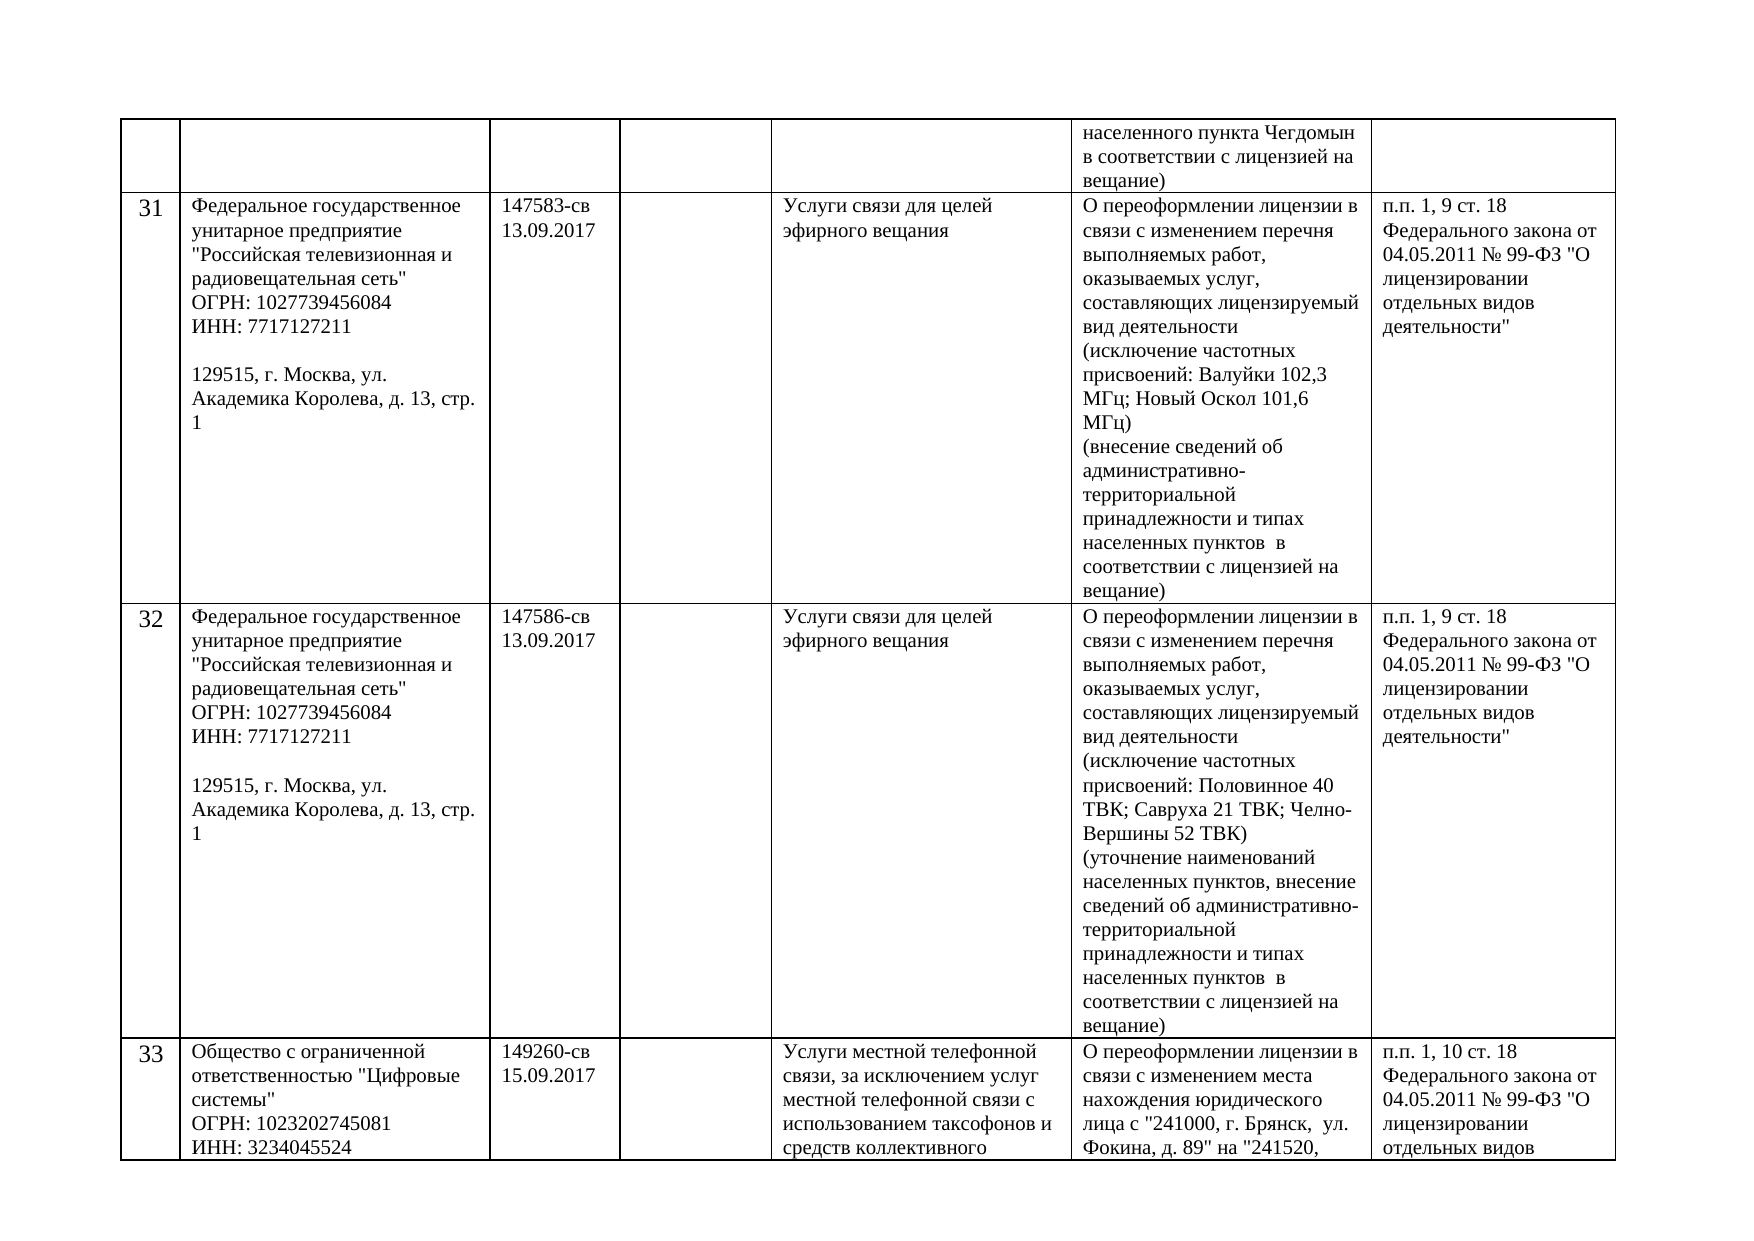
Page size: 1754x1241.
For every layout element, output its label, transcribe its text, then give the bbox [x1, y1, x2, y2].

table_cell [1372, 120, 1615, 192]
table_cell 33 [122, 1039, 179, 1159]
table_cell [181, 120, 489, 192]
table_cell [1072, 120, 1371, 192]
table_cell п.п. 1, 9 ст. 18 Федерального закона от 04.05.2011 № 99-ФЗ "О лицензировании отдельных видов деятельности" [1372, 193, 1615, 602]
table_cell О переоформлении лицензии в связи с изменением перечня выполняемых работ, оказываемых услуг, составляющих лицензируемый вид деятельности (исключение частотных присвоений: Валуйки 102,3 МГц; Новый Оскол 101,6 МГц) (внесение сведений об административно-территориальной принадлежности и типах населенных пунктов в соответствии с лицензией на вещание) [1072, 193, 1371, 602]
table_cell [491, 120, 619, 192]
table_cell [1072, 1039, 1371, 1159]
table_cell 31 [122, 193, 179, 602]
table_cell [491, 1039, 619, 1159]
table_cell [621, 604, 771, 1037]
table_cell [772, 120, 1071, 192]
table_cell О переоформлении лицензии в связи с изменением перечня выполняемых работ, оказываемых услуг, составляющих лицензируемый вид деятельности (исключение частотных присвоений: Половинное 40 ТВК; Савруха 21 ТВК; Челно-Вершины 52 ТВК) (уточнение наименований населенных пунктов, внесение сведений об административно-территориальной принадлежности и типах населенных пунктов в соответствии с лицензией на вещание) [1072, 604, 1371, 1037]
table_cell 147583-св 13.09.2017 [491, 193, 619, 602]
table_cell 32 [122, 604, 179, 1037]
table_cell [621, 193, 771, 602]
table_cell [181, 1039, 489, 1159]
table_cell 30 [122, 120, 179, 192]
table_cell п.п. 1, 9 ст. 18 Федерального закона от 04.05.2011 № 99-ФЗ "О лицензировании отдельных видов деятельности" [1372, 604, 1615, 1037]
table_cell Услуги связи для целей эфирного вещания [772, 604, 1071, 1037]
table_cell 147586-св 13.09.2017 [491, 604, 619, 1037]
table_cell [621, 120, 771, 192]
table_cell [772, 1039, 1071, 1159]
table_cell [1372, 1039, 1615, 1159]
table_cell [621, 1039, 771, 1159]
table_cell Услуги связи для целей эфирного вещания [772, 193, 1071, 602]
